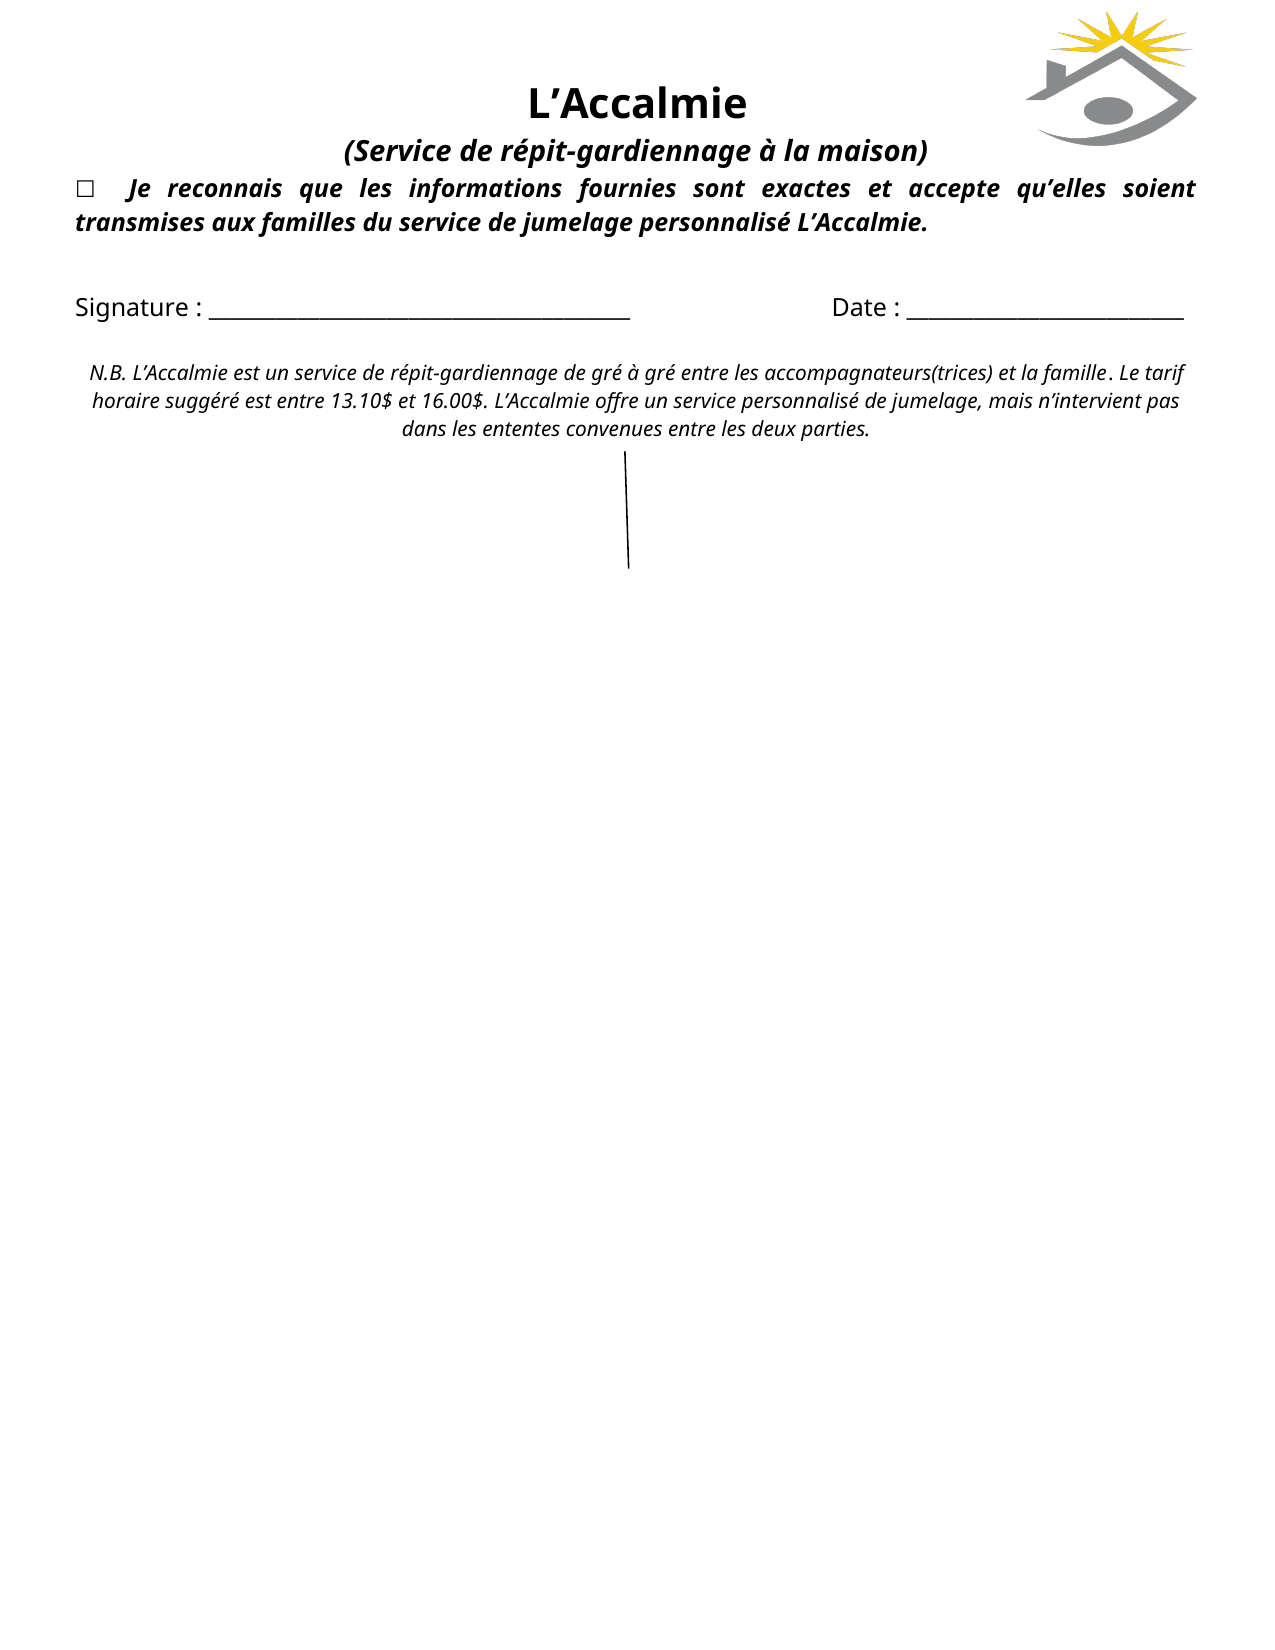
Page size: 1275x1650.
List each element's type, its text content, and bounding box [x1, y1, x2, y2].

text Signature : ______________________________________ Date : _________________________ [75, 289, 1200, 324]
text ☐ Je reconnais que les informations fournies sont exactes et accepte qu’elles soient transmises aux familles du service de jumelage personnalisé L’Accalmie. [75, 170, 1200, 238]
picture [996, 3, 1216, 152]
text N.B. L’Accalmie est un service de répit-gardiennage de gré à gré entre les accompagnateurs(trices) et la famille. Le tarif horaire suggéré est entre 13.10$ et 16.00$. L’Accalmie offre un service personnalisé de jumelage, mais n’intervient pas dans les ententes convenues entre les deux parties. [75, 358, 1200, 443]
